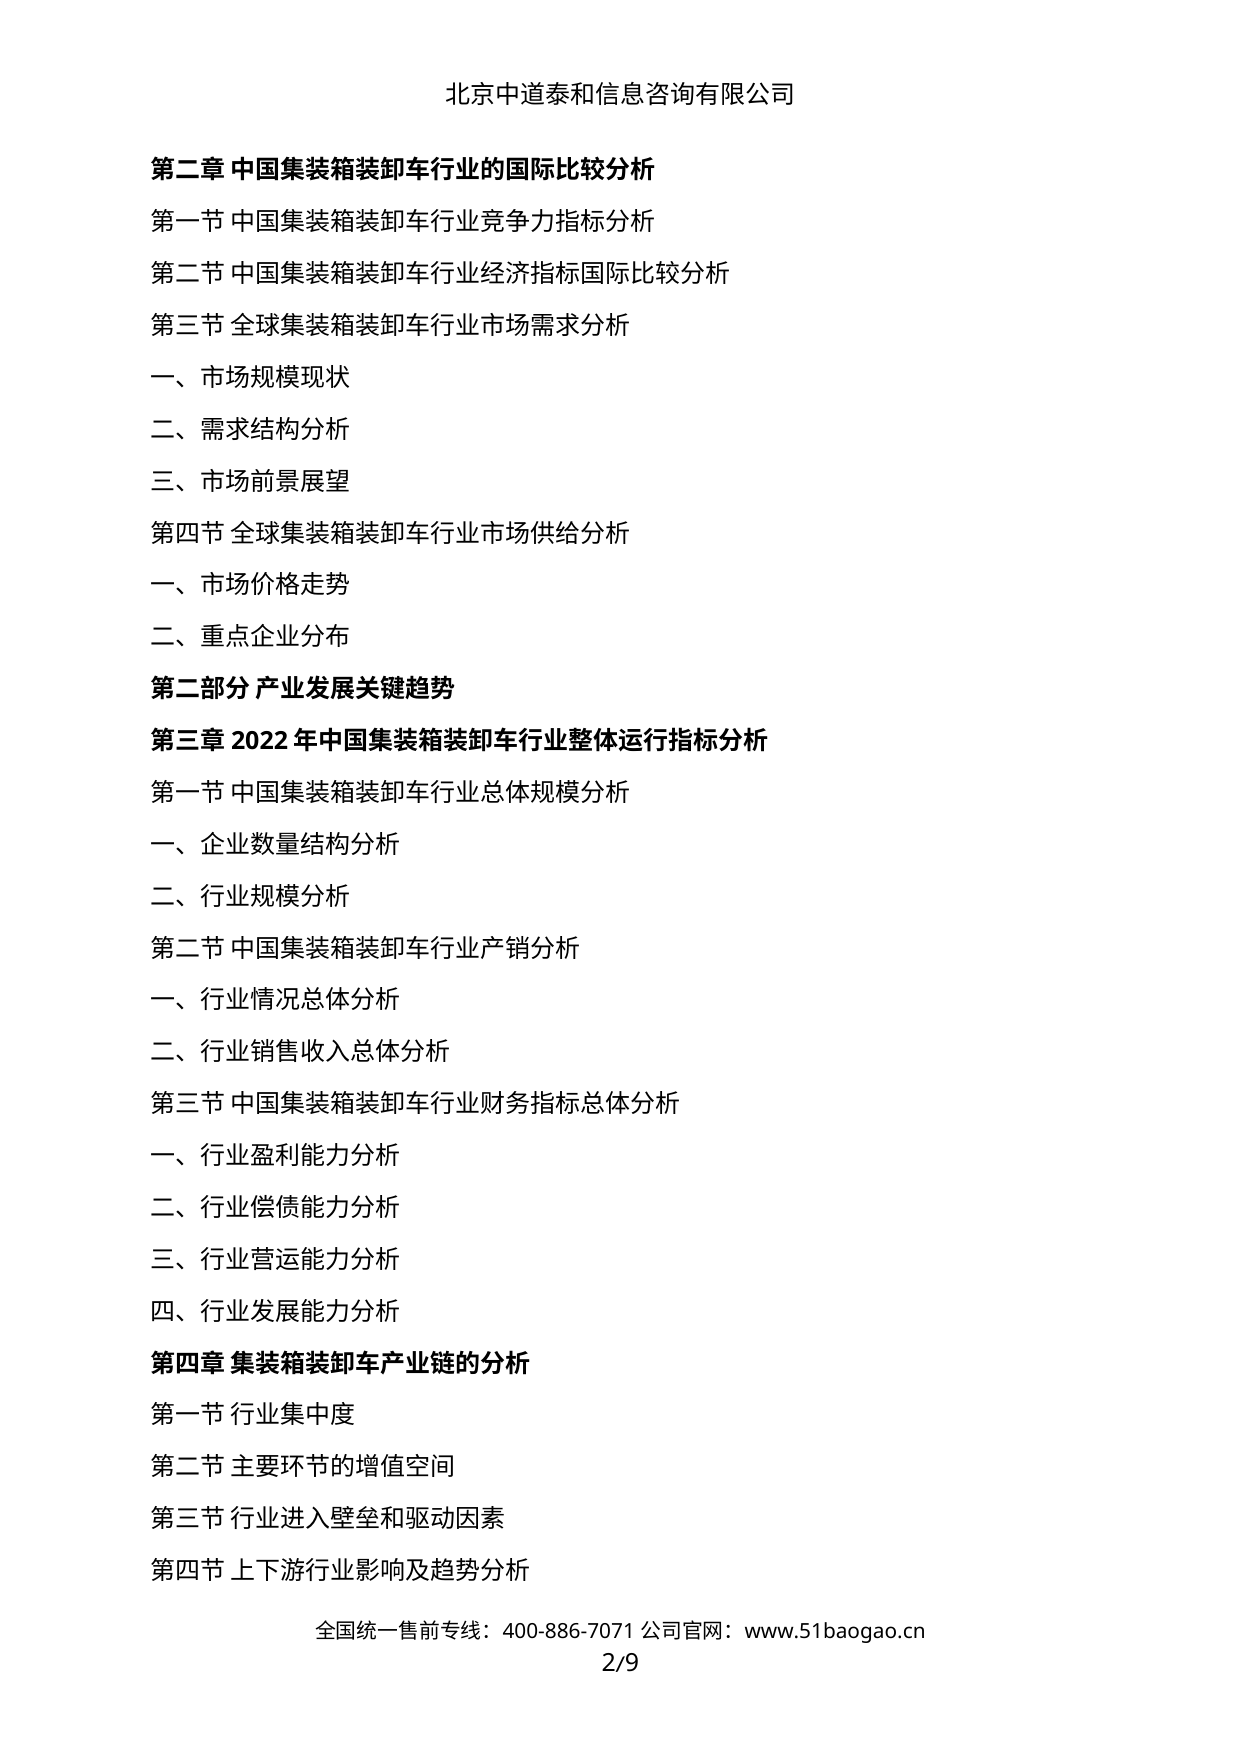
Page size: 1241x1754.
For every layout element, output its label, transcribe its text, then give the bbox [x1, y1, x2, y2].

text 第二节 中国集装箱装卸车行业产销分析 [150, 928, 1090, 964]
text 第四节 全球集装箱装卸车行业市场供给分析 [150, 513, 1090, 549]
text 第三章 2022年中国集装箱装卸车行业整体运行指标分析 [150, 721, 1090, 757]
text 第二部分 产业发展关键趋势 [150, 669, 1090, 705]
text 二、行业销售收入总体分析 [150, 1032, 1090, 1068]
text 三、行业营运能力分析 [150, 1239, 1090, 1276]
text 第一节 行业集中度 [150, 1395, 1090, 1431]
text 一、市场规模现状 [150, 357, 1090, 394]
text 第三节 行业进入壁垒和驱动因素 [150, 1499, 1090, 1535]
text 第四章 集装箱装卸车产业链的分析 [150, 1343, 1090, 1379]
text 二、需求结构分析 [150, 409, 1090, 446]
text 二、行业偿债能力分析 [150, 1187, 1090, 1224]
text 第四节 上下游行业影响及趋势分析 [150, 1551, 1090, 1587]
text 一、企业数量结构分析 [150, 824, 1090, 861]
text 第三节 中国集装箱装卸车行业财务指标总体分析 [150, 1084, 1090, 1120]
text 二、行业规模分析 [150, 876, 1090, 912]
text 一、行业情况总体分析 [150, 980, 1090, 1016]
text 第二节 中国集装箱装卸车行业经济指标国际比较分析 [150, 254, 1090, 290]
text 一、市场价格走势 [150, 565, 1090, 601]
text 四、行业发展能力分析 [150, 1291, 1090, 1327]
text 第三节 全球集装箱装卸车行业市场需求分析 [150, 306, 1090, 342]
text 一、行业盈利能力分析 [150, 1136, 1090, 1172]
text 三、市场前景展望 [150, 461, 1090, 497]
text 二、重点企业分布 [150, 617, 1090, 653]
text 第一节 中国集装箱装卸车行业总体规模分析 [150, 772, 1090, 809]
text 第一节 中国集装箱装卸车行业竞争力指标分析 [150, 202, 1090, 238]
text 第二章 中国集装箱装卸车行业的国际比较分析 [150, 150, 1090, 186]
text 第二节 主要环节的增值空间 [150, 1447, 1090, 1483]
